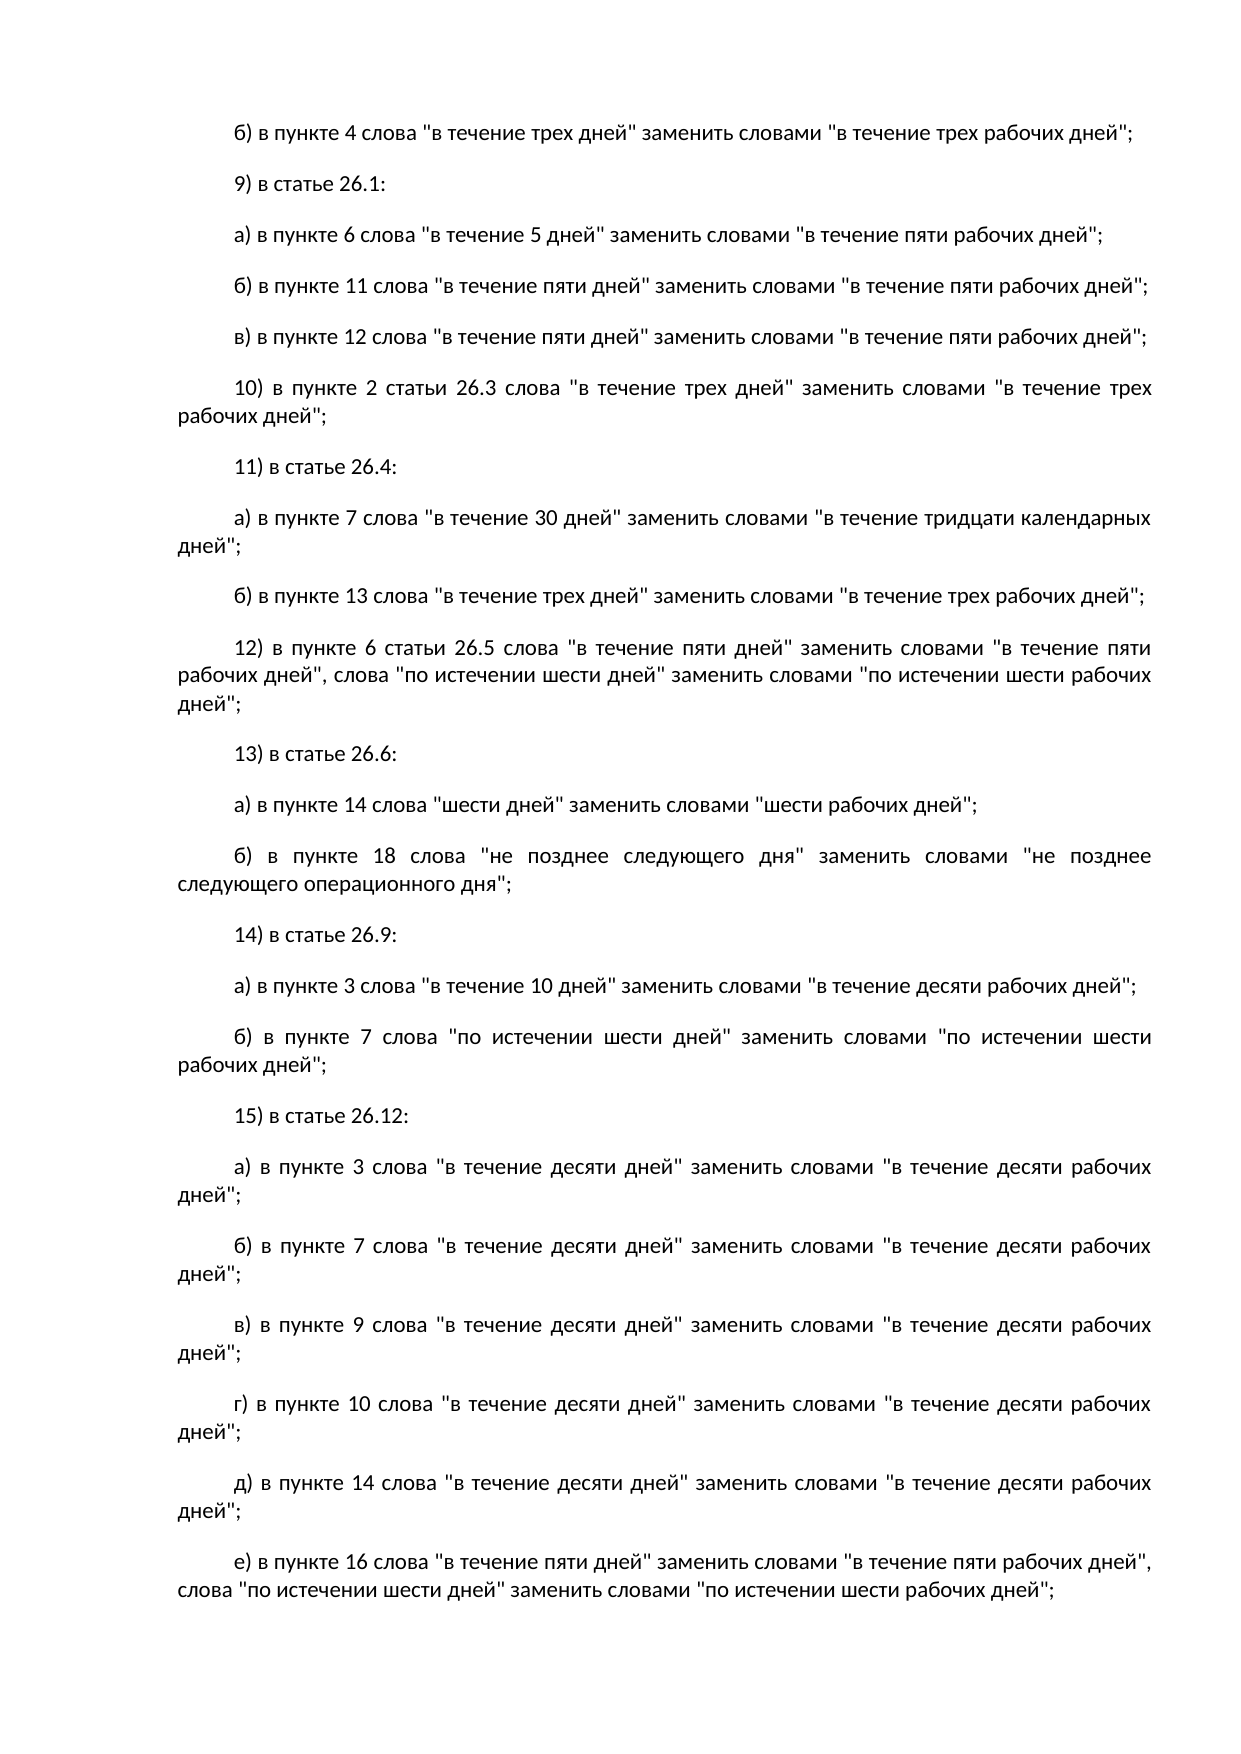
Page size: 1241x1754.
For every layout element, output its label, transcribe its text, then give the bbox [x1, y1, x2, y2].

text 14) в статье 26.9: [177, 920, 1152, 948]
text д) в пункте 14 слова "в течение десяти дней" заменить словами "в течение десяти рабочих дней"; [177, 1468, 1152, 1524]
text в) в пункте 12 слова "в течение пяти дней" заменить словами "в течение пяти рабочих дней"; [177, 322, 1152, 350]
text б) в пункте 7 слова "в течение десяти дней" заменить словами "в течение десяти рабочих дней"; [177, 1231, 1152, 1287]
text б) в пункте 18 слова "не позднее следующего дня" заменить словами "не позднее следующего операционного дня"; [177, 841, 1152, 897]
text г) в пункте 10 слова "в течение десяти дней" заменить словами "в течение десяти рабочих дней"; [177, 1389, 1152, 1445]
text 9) в статье 26.1: [177, 169, 1152, 197]
text 11) в статье 26.4: [177, 452, 1152, 480]
text 15) в статье 26.12: [177, 1101, 1152, 1129]
text б) в пункте 13 слова "в течение трех дней" заменить словами "в течение трех рабочих дней"; [177, 582, 1152, 610]
text б) в пункте 4 слова "в течение трех дней" заменить словами "в течение трех рабочих дней"; [177, 118, 1152, 146]
text 12) в пункте 6 статьи 26.5 слова "в течение пяти дней" заменить словами "в течение пяти рабочих дней", слова "по истечении шести дней" заменить словами "по истечении шести рабочих дней"; [177, 633, 1152, 717]
text 13) в статье 26.6: [177, 739, 1152, 768]
text б) в пункте 11 слова "в течение пяти дней" заменить словами "в течение пяти рабочих дней"; [177, 271, 1152, 299]
text а) в пункте 3 слова "в течение 10 дней" заменить словами "в течение десяти рабочих дней"; [177, 971, 1152, 999]
text е) в пункте 16 слова "в течение пяти дней" заменить словами "в течение пяти рабочих дней", слова "по истечении шести дней" заменить словами "по истечении шести рабочих дней"; [177, 1547, 1152, 1603]
text а) в пункте 7 слова "в течение 30 дней" заменить словами "в течение тридцати календарных дней"; [177, 503, 1152, 559]
text а) в пункте 14 слова "шести дней" заменить словами "шести рабочих дней"; [177, 791, 1152, 818]
text в) в пункте 9 слова "в течение десяти дней" заменить словами "в течение десяти рабочих дней"; [177, 1310, 1152, 1366]
text б) в пункте 7 слова "по истечении шести дней" заменить словами "по истечении шести рабочих дней"; [177, 1022, 1152, 1078]
text 10) в пункте 2 статьи 26.3 слова "в течение трех дней" заменить словами "в течение трех рабочих дней"; [177, 373, 1152, 429]
text а) в пункте 3 слова "в течение десяти дней" заменить словами "в течение десяти рабочих дней"; [177, 1152, 1152, 1208]
text а) в пункте 6 слова "в течение 5 дней" заменить словами "в течение пяти рабочих дней"; [177, 220, 1152, 248]
